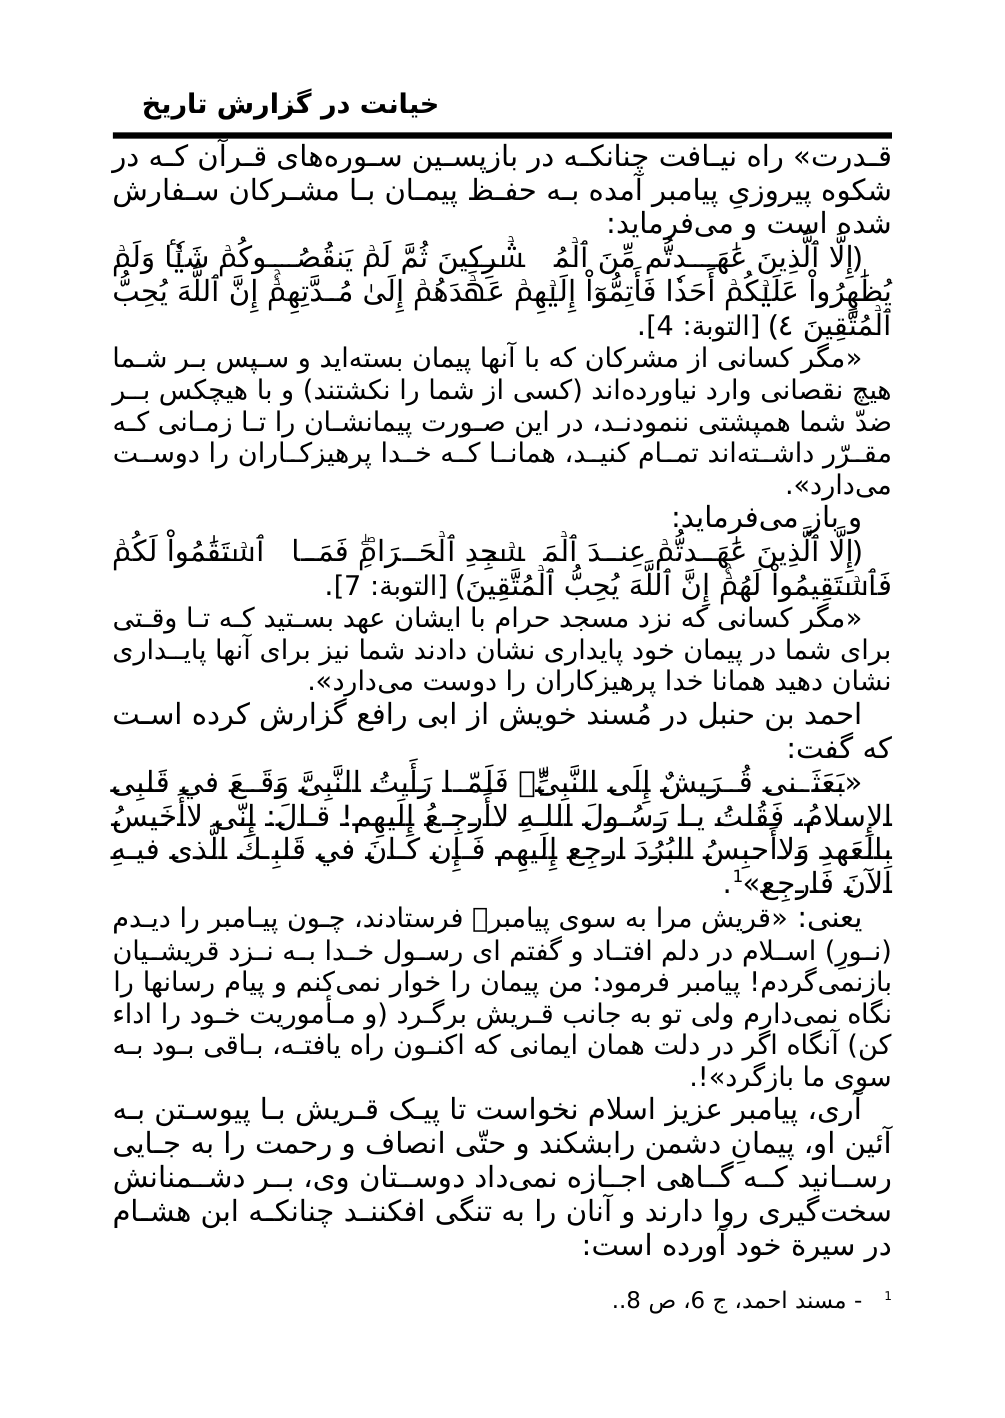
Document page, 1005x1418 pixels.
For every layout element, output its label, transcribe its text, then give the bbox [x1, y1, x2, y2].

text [112, 139, 892, 241]
text «مگر کسانی از مشرکان که با آنها پیمان بسته‌اید و سپس بر شما هیچ نقصانی وارد نیاورده‌اند (کسی از شما را نکشتند) و با هیچکس بر ضدّ شما همپشتی ننمودند، در این صورت پیمانشان را تا زمانی که مقرّر داشته‌اند تمام کنید، همانا که خدا پرهیزکاران را دوست می‌دارد». [112, 343, 892, 501]
text ﴿إِلَّا ٱلَّذِينَ عَٰهَدتُّمۡ عِندَ ٱلۡمَسۡجِدِ ٱلۡحَرَامِۖ فَمَا ٱسۡتَقَٰمُواْ لَكُمۡ فَٱسۡتَقِيمُواْ لَهُمۡۚ إِنَّ ٱللَّهَ يُحِبُّ ٱلۡمُتَّقِينَ﴾ [التوبة: 7]. [112, 534, 892, 602]
text آری، پیامبر عزیز اسلام نخواست تا پیک قریش با پیوستن به آئین او، پیمانِ دشمن رابشکند و حتّی انصاف و رحمت را به جایی رسانید که گاهی اجازه نمی‌داد دوستان وی، بر دشمنانش سخت‌گیری روا دارند و آنان را به تنگی افکنند چنانکه ابن هشام در سیرة خود آورده است: [112, 1093, 892, 1262]
text یعنی: «قریش مرا به سوی پیامبر فرستادند، چون پیامبر را دیدم (نورِ) اسلام در دلم افتاد و گفتم ای رسول خدا به نزد قریشیان بازنمی‌گردم! پیامبر فرمود: من پیمان را خوار نمی‌کنم و پیام ‌رسانها را نگاه نمی‌دارم ولی تو به جانب قریش برگرد (و مأموریت خود را اداء کن) آنگاه اگر در دلت همان ایمانی که اکنون راه یافته، باقی بود به سوی ما بازگرد»!. [112, 901, 892, 1093]
text «بَعَثَنی قُرَیشٌ إِلَی النَّبِیِِّّ فَلَمّا رَأَیتُ النَّبِیَّ وَقَعَ في قَلبِی الإِسلامُ، فَقُلتُ یا رَسُولَ اللهِ لاأَرجِعُ إِلَیهِم! قالَ: إِنّی لاأَخَیسُ بِالعَهدِ وَلاأَحبِسُ البُرُدَ ارجِع إِلَیهِم فَإِن کانَ في قَلبِكَ الَّذی فیهِ الآنَ فَارجِع». [112, 765, 892, 901]
text «مگر کسانی که نزد مسجد حرام با ایشان عهد بستید که تا وقتی برای شما در پیمان خود پایداری نشان دادند شما نیز برای آنها پایداری نشان دهید همانا خدا پرهیزکاران را دوست می‌دارد». [112, 602, 892, 697]
text و باز می‌فرماید: [112, 501, 892, 534]
text ﴿إِلَّا ٱلَّذِينَ عَٰهَدتُّم مِّنَ ٱلۡمُشۡرِكِينَ ثُمَّ لَمۡ يَنقُصُوكُمۡ شَيۡ‍ٔٗا وَلَمۡ يُظَٰهِرُواْ عَلَيۡكُمۡ أَحَدٗا فَأَتِمُّوٓاْ إِلَيۡهِمۡ عَهۡدَهُمۡ إِلَىٰ مُدَّتِهِمۡۚ إِنَّ ٱللَّهَ يُحِبُّ ٱلۡمُتَّقِينَ ٤﴾ [التوبة: 4]. [112, 241, 892, 343]
text احمد بن حنبل در مُسند خویش از ابی رافع گزارش کرده است که گفت: [112, 697, 892, 765]
